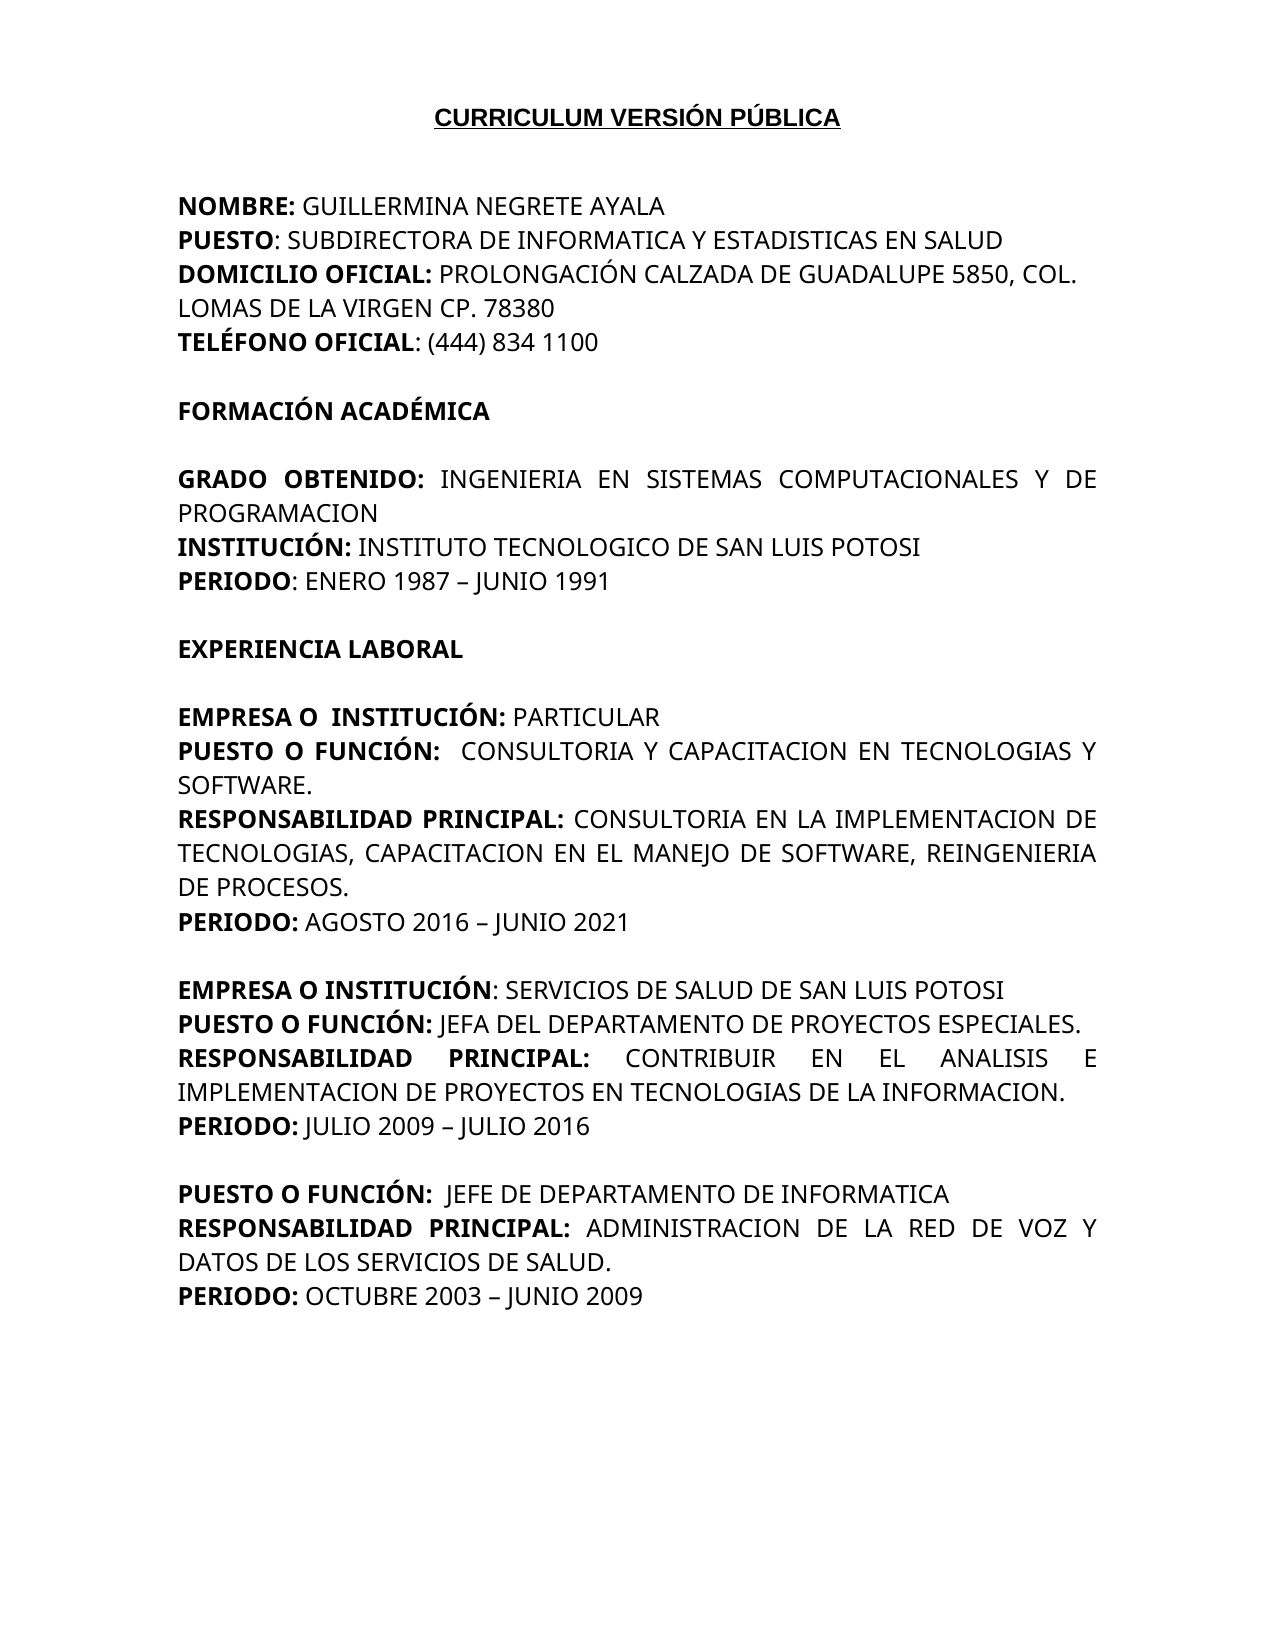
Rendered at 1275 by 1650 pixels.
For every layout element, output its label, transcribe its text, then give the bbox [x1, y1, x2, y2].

text GRADO OBTENIDO: INGENIERIA EN SISTEMAS COMPUTACIONALES Y DE PROGRAMACION [177, 461, 1098, 529]
text RESPONSABILIDAD PRINCIPAL: CONSULTORIA EN LA IMPLEMENTACION DE TECNOLOGIAS, CAPACITACION EN EL MANEJO DE SOFTWARE, REINGENIERIA DE PROCESOS. [177, 802, 1098, 904]
text PUESTO: SUBDIRECTORA DE INFORMATICA Y ESTADISTICAS EN SALUD [177, 223, 1098, 257]
text EMPRESA O INSTITUCIÓN: SERVICIOS DE SALUD DE SAN LUIS POTOSI [177, 972, 1098, 1006]
text PERIODO: JULIO 2009 – JULIO 2016 [177, 1108, 1098, 1143]
text PERIODO: OCTUBRE 2003 – JUNIO 2009 [177, 1279, 1098, 1313]
text INSTITUCIÓN: INSTITUTO TECNOLOGICO DE SAN LUIS POTOSI [177, 529, 1098, 563]
text PERIODO: AGOSTO 2016 – JUNIO 2021 [177, 904, 1098, 938]
text EMPRESA O INSTITUCIÓN: PARTICULAR [177, 700, 1098, 734]
text PUESTO O FUNCIÓN: JEFE DE DEPARTAMENTO DE INFORMATICA [177, 1177, 1098, 1211]
text NOMBRE: GUILLERMINA NEGRETE AYALA [177, 189, 1098, 223]
text FORMACIÓN ACADÉMICA [177, 393, 1098, 427]
text RESPONSABILIDAD PRINCIPAL: ADMINISTRACION DE LA RED DE VOZ Y DATOS DE LOS SERVICIOS DE SALUD. [177, 1211, 1098, 1279]
text EXPERIENCIA LABORAL [177, 632, 1098, 666]
text CURRICULUM VERSIÓN PÚBLICA [177, 103, 1098, 131]
text PUESTO O FUNCIÓN: CONSULTORIA Y CAPACITACION EN TECNOLOGIAS Y SOFTWARE. [177, 734, 1098, 802]
text PERIODO: ENERO 1987 – JUNIO 1991 [177, 563, 1098, 598]
text TELÉFONO OFICIAL: (444) 834 1100 [177, 325, 1098, 359]
text DOMICILIO OFICIAL: PROLONGACIÓN CALZADA DE GUADALUPE 5850, COL. LOMAS DE LA VIRGEN CP. 78380 [177, 257, 1098, 325]
text RESPONSABILIDAD PRINCIPAL: CONTRIBUIR EN EL ANALISIS E IMPLEMENTACION DE PROYECTOS EN TECNOLOGIAS DE LA INFORMACION. [177, 1040, 1098, 1108]
text PUESTO O FUNCIÓN: JEFA DEL DEPARTAMENTO DE PROYECTOS ESPECIALES. [177, 1006, 1098, 1040]
